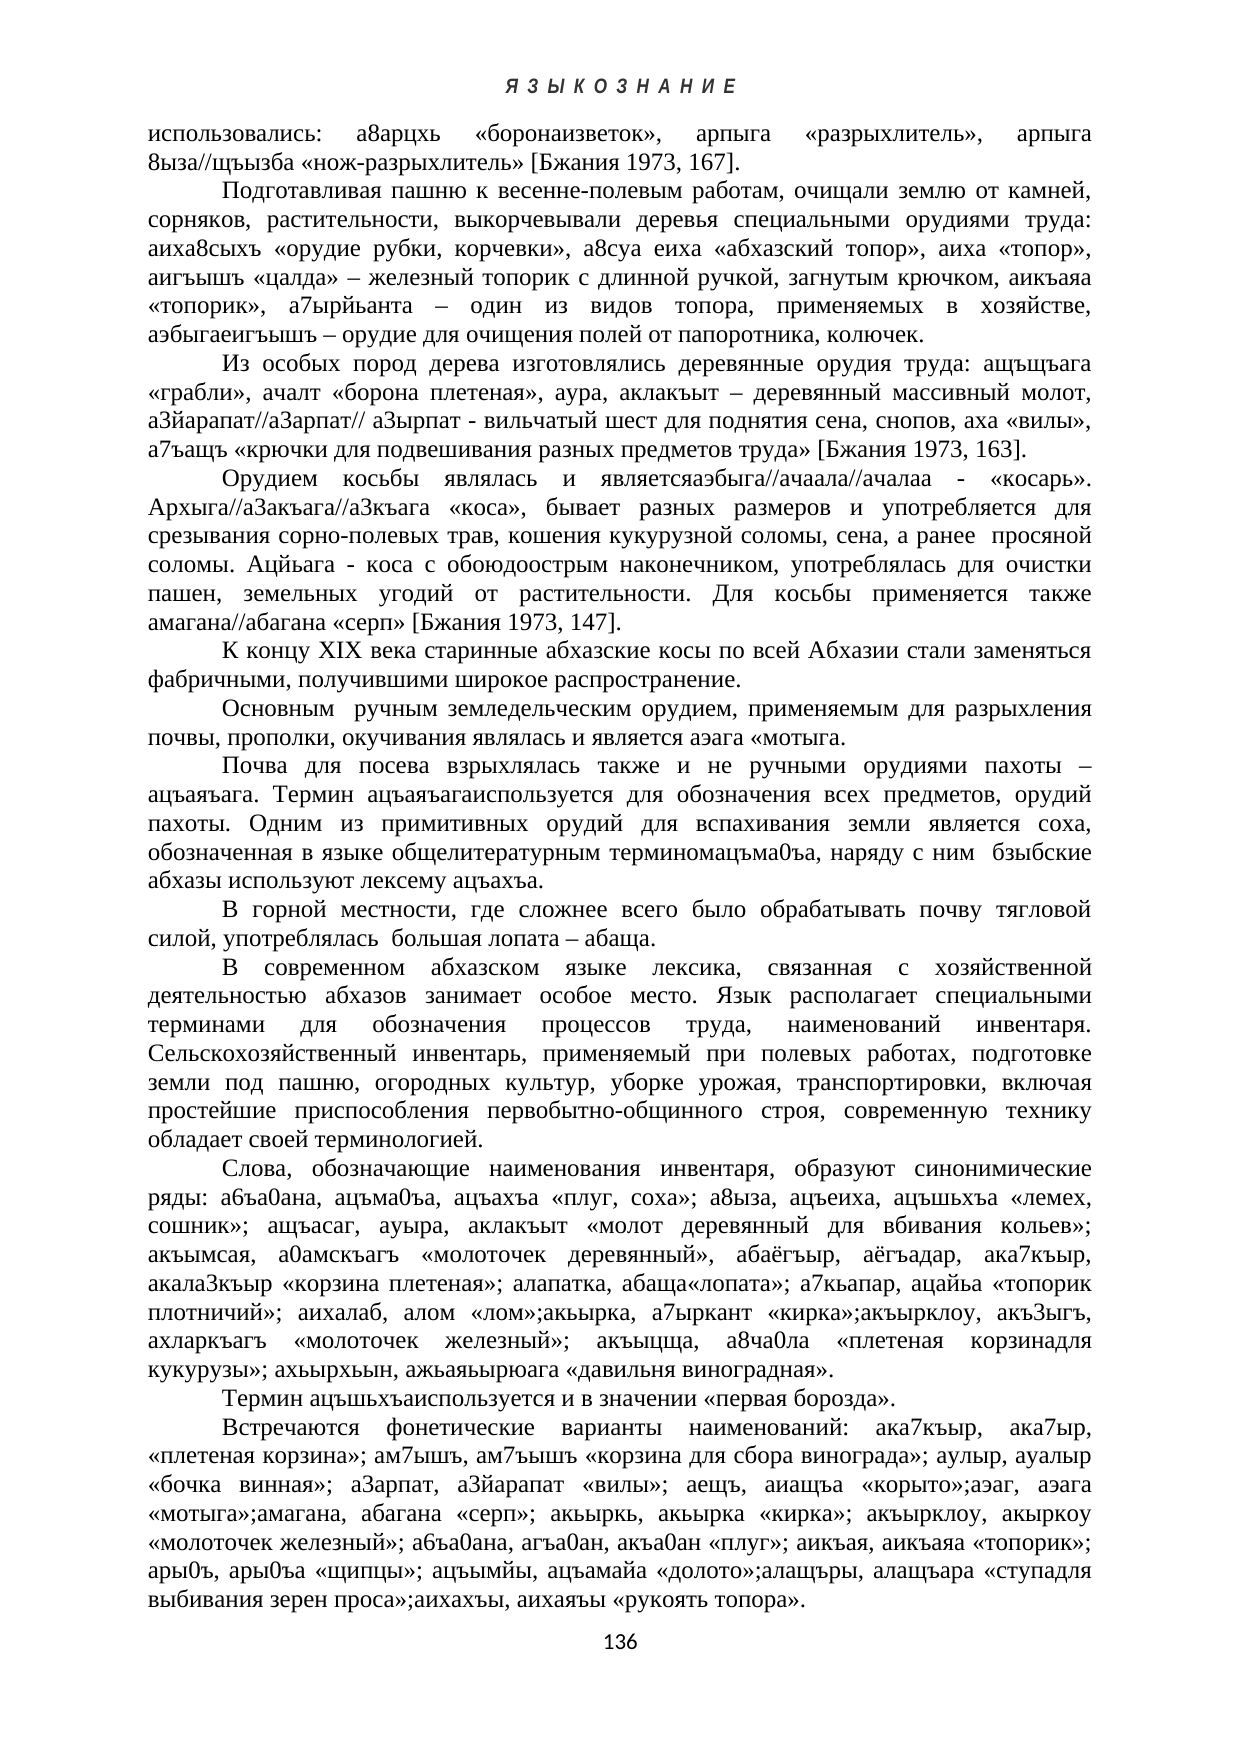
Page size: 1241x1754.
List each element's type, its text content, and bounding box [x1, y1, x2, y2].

text Встречаются фонетические варианты наименований: ака7къыр, ака7ыр, «плетеная корзина»; ам7ышъ, ам7ъышъ «корзина для сбора винограда»; аулыр, ауалыр «бочка винная»; а3арпат, а3йарапат «вилы»; аещъ, аиащъа «корыто»;аэаг, аэага «мотыга»;амагана, абагана «серп»; акьыркь, акьырка «кирка»; акъырклоу, акыркоу «молоточек железный»; а6ъа0ана, агъа0ан, акъа0ан «плуг»; аикъая, аикъаяа «топорик»; ары0ъ, ары0ъа «щипцы»; ацъымйы, ацъамайа «долото»;алащъры, алащъара «ступадля выбивания зерен проса»;аихахъы, аихаяъы «рукоять топора». [148, 1412, 1092, 1613]
text Орудием косьбы являлась и являетсяаэбыга//ачаала//ачалаа - «косарь». Архыга//а3акъага//а3къага «коса», бывает разных размеров и употребляется для срезывания сорно-полевых трав, кошения кукурузной соломы, сена, а ранее просяной соломы. Ацйьага - коса с обоюдоострым наконечником, употреблялась для очистки пашен, земельных угодий от растительности. Для косьбы применяется также амагана//абагана «серп» [Бжания 1973, 147]. [148, 463, 1092, 636]
text Термин ацъшьхъаиспользуется и в значении «первая борозда». [148, 1383, 1092, 1412]
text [148, 118, 1092, 176]
text К концу XIX века старинные абхазские косы по всей Абхазии стали заменяться фабричными, получившими широкое распространение. [148, 636, 1092, 693]
text Слова, обозначающие наименования инвентаря, образуют синонимические ряды: а6ъа0ана, ацъма0ъа, ацъахъа «плуг, соха»; а8ыза, ацъеиха, ацъшьхъа «лемех, сошник»; ащъасаг, ауыра, аклакъыт «молот деревянный для вбивания кольев»; акъымсая, а0амскъагъ «молоточек деревянный», абаёгъыр, аёгъадар, ака7къыр, акала3къыр «корзина плетеная»; алапатка, абаща«лопата»; а7кьапар, ацайьа «топорик плотничий»; аихалаб, алом «лом»;акьырка, а7ыркант «кирка»;акъырклоу, акъ3ыгъ, ахларкъагъ «молоточек железный»; акъыцща, а8ча0ла «плетеная корзинадля кукурузы»; ахьырхьын, ажьаяьырюага «давильня виноградная». [148, 1153, 1092, 1383]
text Почва для посева взрыхлялась также и не ручными орудиями пахоты – ацъаяъага. Термин ацъаяъагаиспользуется для обозначения всех предметов, орудий пахоты. Одним из примитивных орудий для вспахивания земли является соха, обозначенная в языке общелитературным терминомацъма0ъа, наряду с ним бзыбские абхазы используют лексему ацъахъа. [148, 751, 1092, 894]
text Основным ручным земледельческим орудием, применяемым для разрыхления почвы, прополки, окучивания являлась и является аэага «мотыга. [148, 693, 1092, 751]
text Из особых пород дерева изготовлялись деревянные орудия труда: ащъщъага «грабли», ачалт «борона плетеная», аура, аклакъыт – деревянный массивный молот, а3йарапат//а3арпат// а3ырпат - вильчатый шест для поднятия сена, снопов, аха «вилы», а7ъащъ «крючки для подвешивания разных предметов труда» [Бжания 1973, 163]. [148, 348, 1092, 463]
text В горной местности, где сложнее всего было обрабатывать почву тягловой силой, употреблялась большая лопата – абаща. [148, 894, 1092, 952]
text Подготавливая пашню к весенне-полевым работам, очищали землю от камней, сорняков, растительности, выкорчевывали деревья специальными орудиями труда: аиха8сыхъ «орудие рубки, корчевки», а8суа еиха «абхазский топор», аиха «топор», аигъышъ «цалда» – железный топорик с длинной ручкой, загнутым крючком, аикъаяа «топорик», а7ырйьанта – один из видов топора, применяемых в хозяйстве, аэбыгаеигъышъ – орудие для очищения полей от папоротника, колючек. [148, 176, 1092, 348]
text В современном абхазском языке лексика, связанная с хозяйственной деятельностью абхазов занимает особое место. Язык располагает специальными терминами для обозначения процессов труда, наименований инвентаря. Сельскохозяйственный инвентарь, применяемый при полевых работах, подготовке земли под пашню, огородных культур, уборке урожая, транспортировки, включая простейшие приспособления первобытно-общинного строя, современную технику обладает своей терминологией. [148, 952, 1092, 1153]
